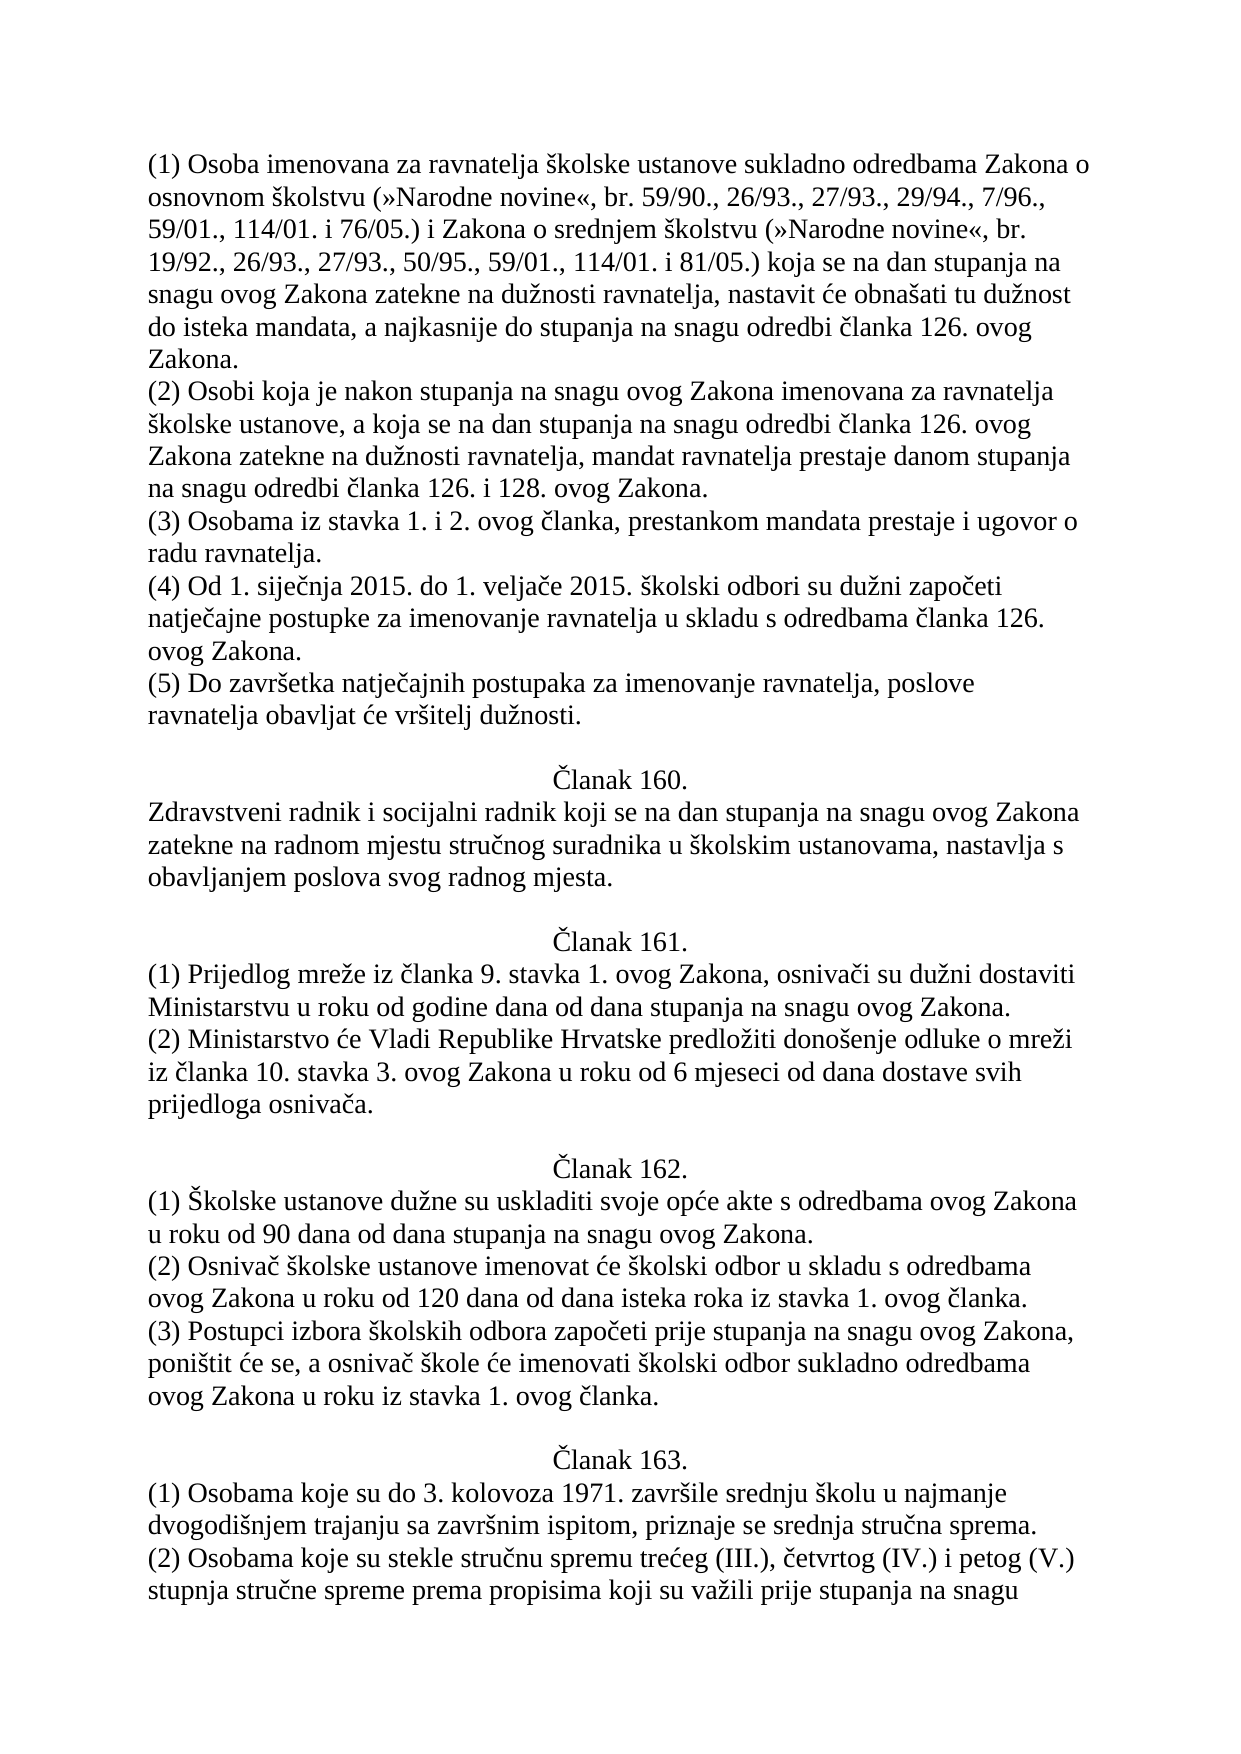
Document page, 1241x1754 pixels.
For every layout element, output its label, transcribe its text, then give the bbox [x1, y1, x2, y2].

text Zdravstveni radnik i socijalni radnik koji se na dan stupanja na snagu ovog Zakona zatekne na radnom mjestu stručnog suradnika u školskim ustanovama, nastavlja s obavljanjem poslova svog radnog mjesta. [148, 796, 1093, 893]
text Članak 161. [148, 893, 1093, 957]
text Članak 160. [148, 731, 1093, 796]
text (1) Prijedlog mreže iz članka 9. stavka 1. ovog Zakona, osnivači su dužni dostaviti Ministarstvu u roku od godine dana od dana stupanja na snagu ovog Zakona. (2) Ministarstvo će Vladi Republike Hrvatske predložiti donošenje odluke o mreži iz članka 10. stavka 3. ovog Zakona u roku od 6 mjeseci od dana dostave svih prijedloga osnivača. [148, 957, 1093, 1119]
text Članak 162. [148, 1119, 1093, 1184]
text (1) Školske ustanove dužne su uskladiti svoje opće akte s odredbama ovog Zakona u roku od 90 dana od dana stupanja na snagu ovog Zakona. (2) Osnivač školske ustanove imenovat će školski odbor u skladu s odredbama ovog Zakona u roku od 120 dana od dana isteka roka iz stavka 1. ovog članka. (3) Postupci izbora školskih odbora započeti prije stupanja na snagu ovog Zakona, poništit će se, a osnivač škole će imenovati školski odbor sukladno odredbama ovog Zakona u roku iz stavka 1. ovog članka. [148, 1184, 1093, 1411]
text (1) Osoba imenovana za ravnatelja školske ustanove sukladno odredbama Zakona o osnovnom školstvu (»Narodne novine«, br. 59/90., 26/93., 27/93., 29/94., 7/96., 59/01., 114/01. i 76/05.) i Zakona o srednjem školstvu (»Narodne novine«, br. 19/92., 26/93., 27/93., 50/95., 59/01., 114/01. i 81/05.) koja se na dan stupanja na snagu ovog Zakona zatekne na dužnosti ravnatelja, nastavit će obnašati tu dužnost do isteka mandata, a najkasnije do stupanja na snagu odredbi članka 126. ovog Zakona. (2) Osobi koja je nakon stupanja na snagu ovog Zakona imenovana za ravnatelja školske ustanove, a koja se na dan stupanja na snagu odredbi članka 126. ovog Zakona zatekne na dužnosti ravnatelja, mandat ravnatelja prestaje danom stupanja na snagu odredbi članka 126. i 128. ovog Zakona. (3) Osobama iz stavka 1. i 2. ovog članka, prestankom mandata prestaje i ugovor o radu ravnatelja. (4) Od 1. siječnja 2015. do 1. veljače 2015. školski odbori su dužni započeti natječajne postupke za imenovanje ravnatelja u skladu s odredbama članka 126. ovog Zakona. (5) Do završetka natječajnih postupaka za imenovanje ravnatelja, poslove ravnatelja obavljat će vršitelj dužnosti. [148, 148, 1093, 731]
text Članak 163. [148, 1411, 1093, 1476]
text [148, 1476, 1093, 1605]
